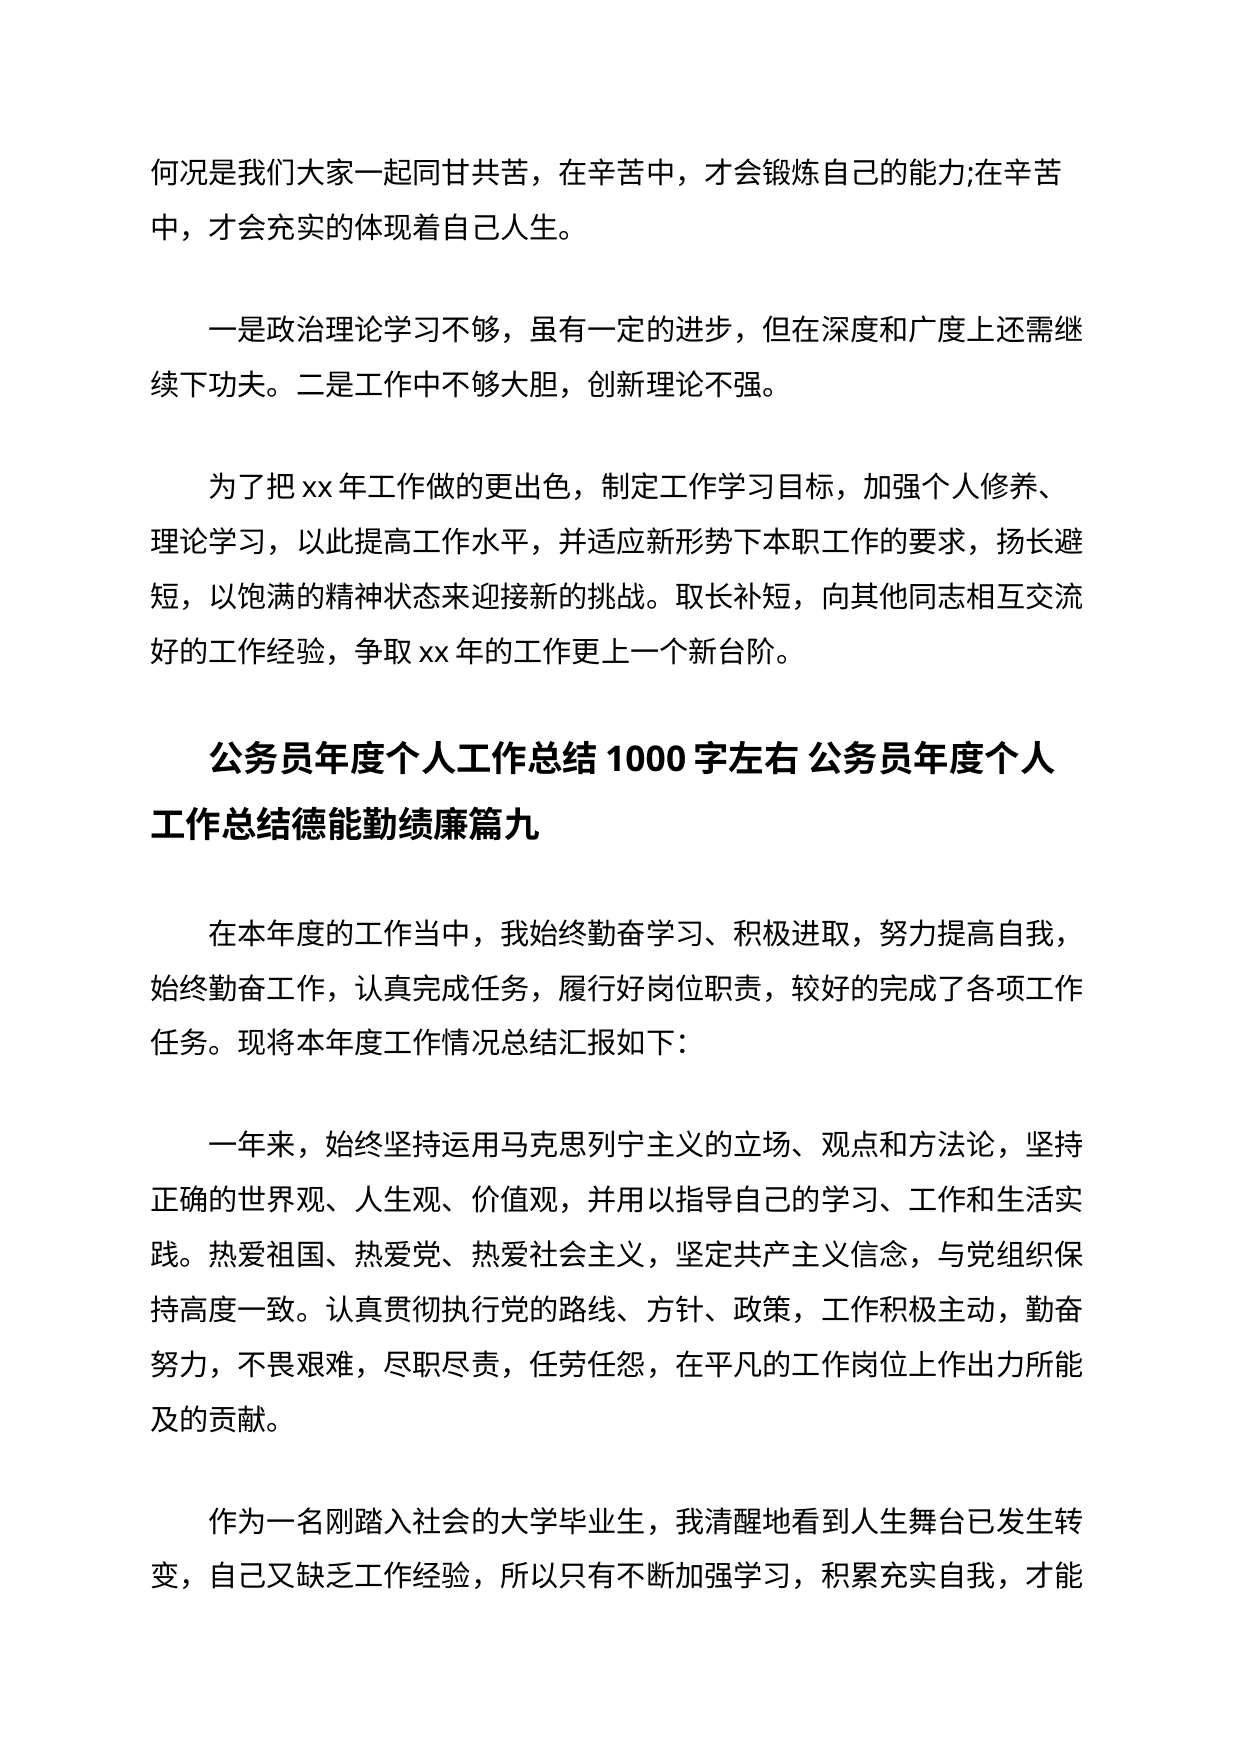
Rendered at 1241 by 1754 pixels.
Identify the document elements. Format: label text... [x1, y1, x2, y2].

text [150, 1498, 1090, 1595]
text 一是政治理论学习不够，虽有一定的进步，但在深度和广度上还需继续下功夫。二是工作中不够大胆，创新理论不强。 [150, 307, 1090, 404]
text 在本年度的工作当中，我始终勤奋学习、积极进取，努力提高自我，始终勤奋工作，认真完成任务，履行好岗位职责，较好的完成了各项工作任务。现将本年度工作情况总结汇报如下： [150, 910, 1090, 1062]
text 一年来，始终坚持运用马克思列宁主义的立场、观点和方法论，坚持正确的世界观、人生观、价值观，并用以指导自己的学习、工作和生活实践。热爱祖国、热爱党、热爱社会主义，坚定共产主义信念，与党组织保持高度一致。认真贯彻执行党的路线、方针、政策，工作积极主动，勤奋努力，不畏艰难，尽职尽责，任劳任怨，在平凡的工作岗位上作出力所能及的贡献。 [150, 1122, 1090, 1439]
text 为了把xx年工作做的更出色，制定工作学习目标，加强个人修养、理论学习，以此提高工作水平，并适应新形势下本职工作的要求，扬长避短，以饱满的精神状态来迎接新的挑战。取长补短，向其他同志相互交流好的工作经验，争取xx年的工作更上一个新台阶。 [150, 463, 1090, 671]
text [150, 150, 1090, 247]
text 公务员年度个人工作总结1000字左右 公务员年度个人工作总结德能勤绩廉篇九 [150, 730, 1090, 848]
